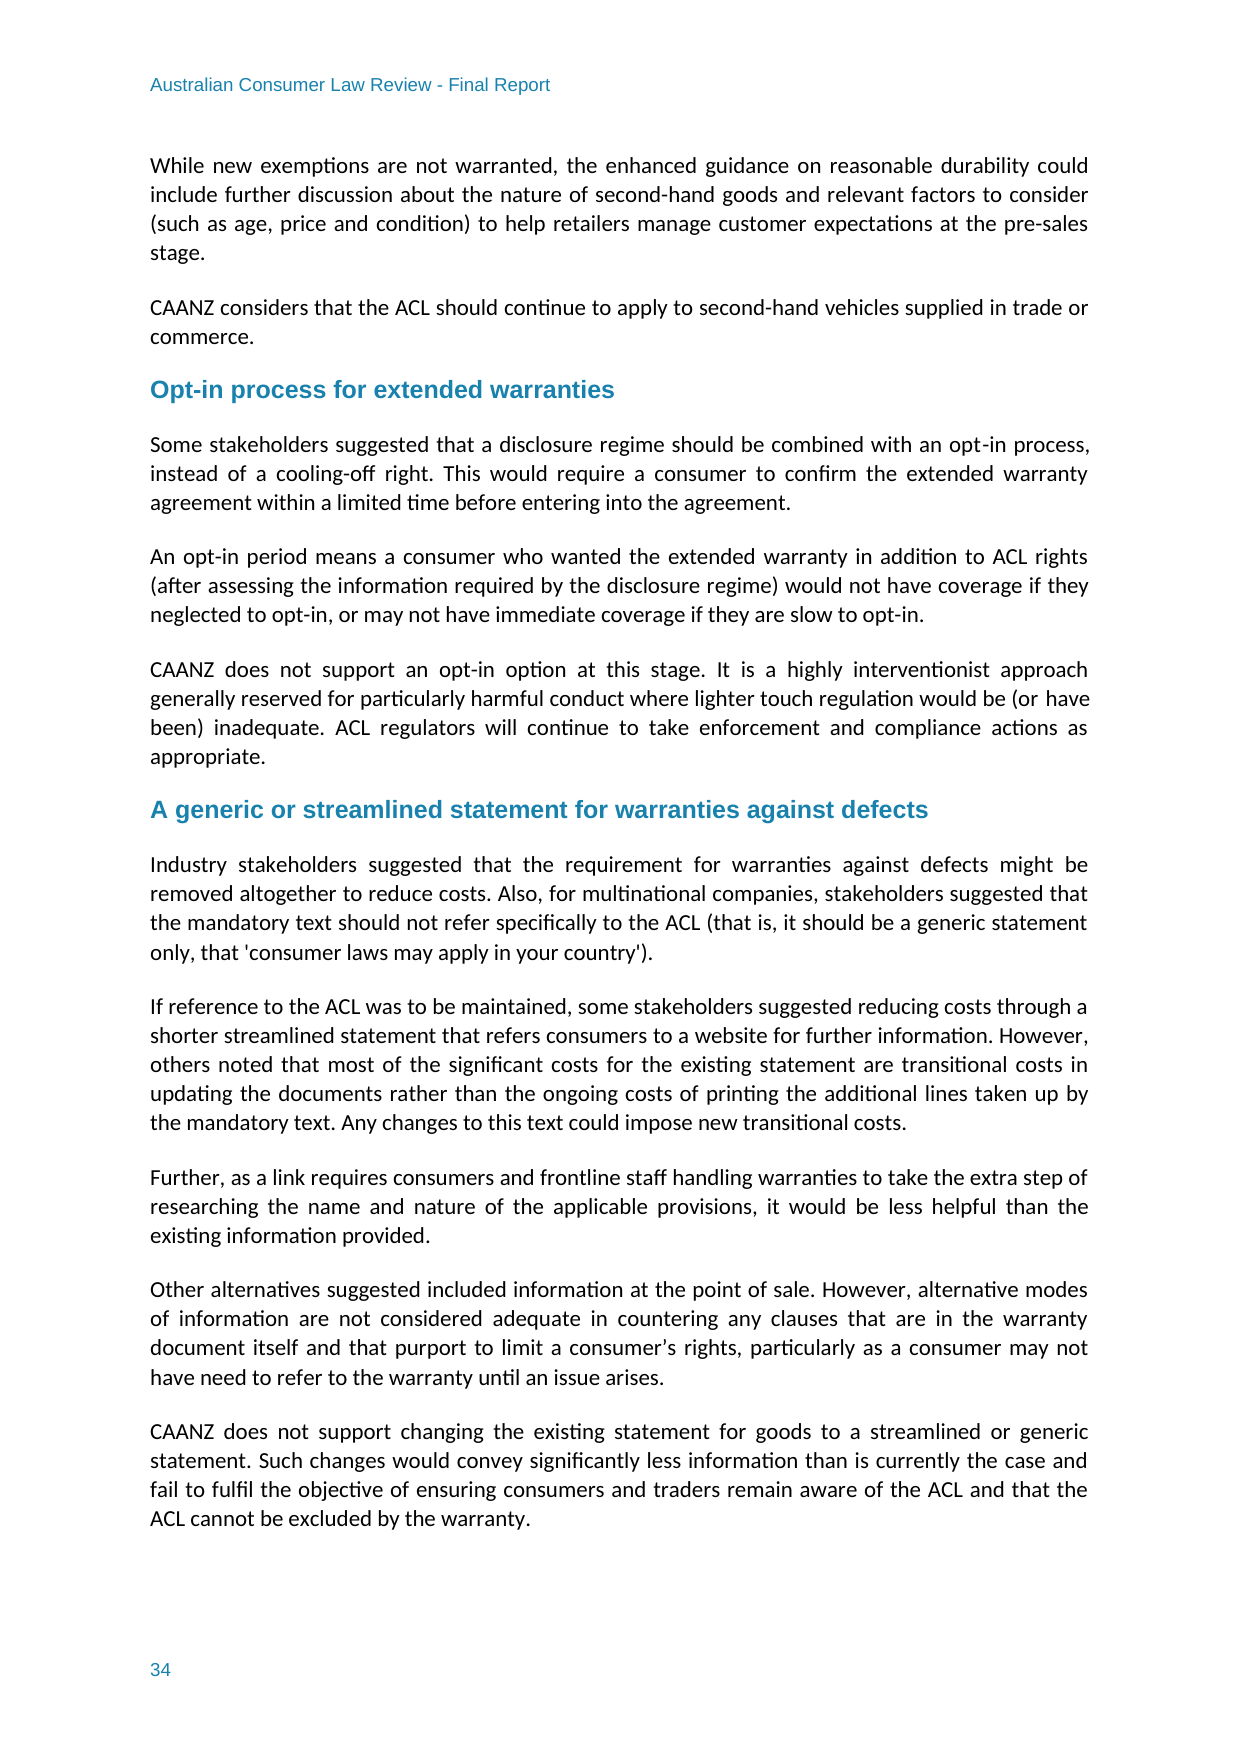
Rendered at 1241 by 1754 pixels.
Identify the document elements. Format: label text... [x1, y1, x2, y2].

text While new exemptions are not warranted, the enhanced guidance on reasonable durability could include further discussion about the nature of second-hand goods and relevant factors to consider (such as age, price and condition) to help retailers manage customer expectations at the pre-sales stage. [150, 150, 1090, 267]
text CAANZ considers that the ACL should continue to apply to second-hand vehicles supplied in trade or commerce. [150, 292, 1090, 350]
text CAANZ does not support changing the existing statement for goods to a streamlined or generic statement. Such changes would convey significantly less information than is currently the case and fail to fulfil the objective of ensuring consumers and traders remain aware of the ACL and that the ACL cannot be excluded by the warranty. [150, 1416, 1090, 1532]
text Further, as a link requires consumers and frontline staff handling warranties to take the extra step of researching the name and nature of the applicable provisions, it would be less helpful than the existing information provided. [150, 1162, 1090, 1249]
text Other alternatives suggested included information at the point of sale. However, alternative modes of information are not considered adequate in countering any clauses that are in the warranty document itself and that purport to limit a consumer’s rights, particularly as a consumer may not have need to refer to the warranty until an issue arises. [150, 1274, 1090, 1391]
text Industry stakeholders suggested that the requirement for warranties against defects might be removed altogether to reduce costs. Also, for multinational companies, stakeholders suggested that the mandatory text should not refer specifically to the ACL (that is, it should be a generic statement only, that 'consumer laws may apply in your country'). [150, 849, 1090, 966]
subtitle Opt-in process for extended warranties [150, 375, 1090, 404]
text CAANZ does not support an opt-in option at this stage. It is a highly interventionist approach generally reserved for particularly harmful conduct where lighter touch regulation would be (or have been) inadequate. ACL regulators will continue to take enforcement and compliance actions as appropriate. [150, 654, 1090, 770]
text Some stakeholders suggested that a disclosure regime should be combined with an opt-in process, instead of a cooling-off right. This would require a consumer to confirm the extended warranty agreement within a limited time before entering into the agreement. [150, 429, 1090, 516]
text An opt-in period means a consumer who wanted the extended warranty in addition to ACL rights (after assessing the information required by the disclosure regime) would not have coverage if they neglected to opt-in, or may not have immediate coverage if they are slow to opt-in. [150, 541, 1090, 629]
subtitle A generic or streamlined statement for warranties against defects [150, 795, 1090, 824]
text If reference to the ACL was to be maintained, some stakeholders suggested reducing costs through a shorter streamlined statement that refers consumers to a website for further information. However, others noted that most of the significant costs for the existing statement are transitional costs in updating the documents rather than the ongoing costs of printing the additional lines taken up by the mandatory text. Any changes to this text could impose new transitional costs. [150, 991, 1090, 1137]
